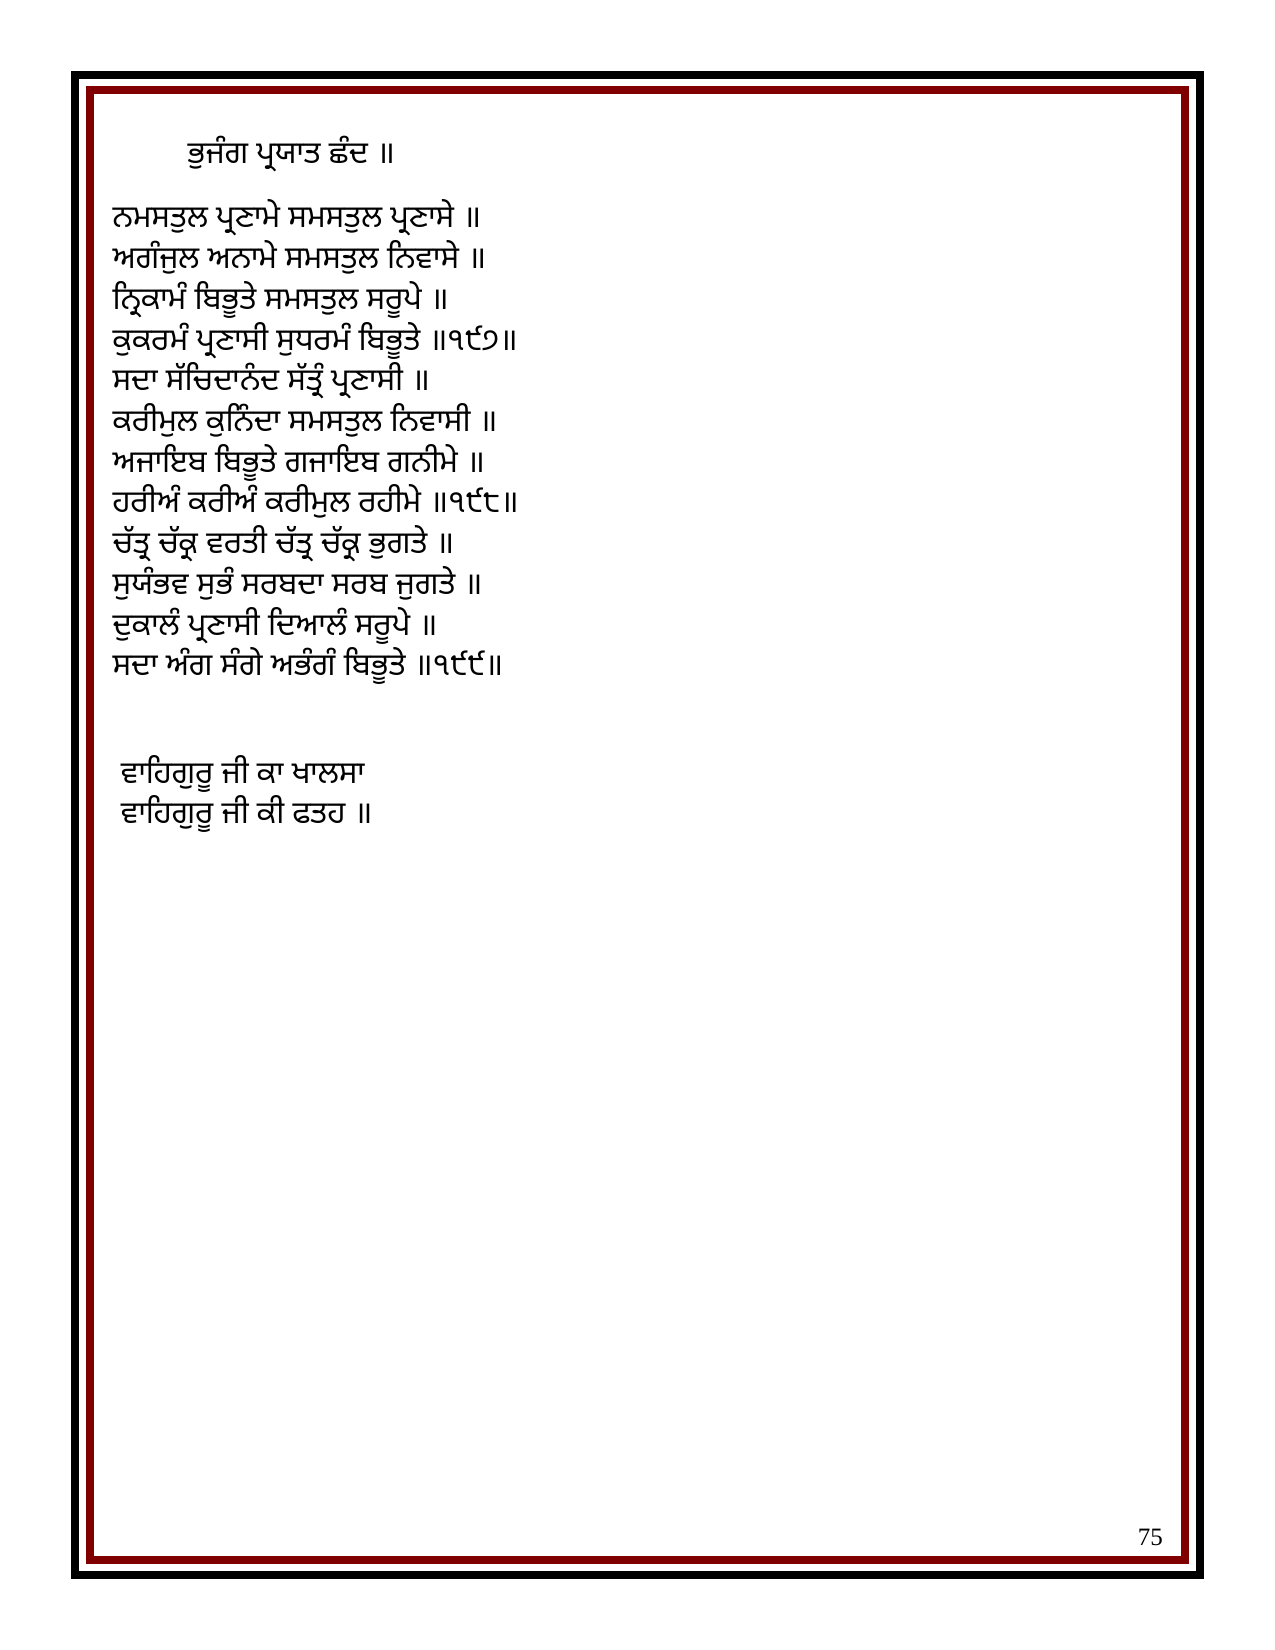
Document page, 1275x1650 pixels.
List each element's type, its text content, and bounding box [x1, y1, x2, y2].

text ਨਮਸਤੁਲ ਪ੍ਰਣਾਮੇ ਸਮਸਤੁਲ ਪ੍ਰਣਾਸੇ ॥ [112, 200, 1162, 241]
text ਸੁਯੰਭਵ ਸੁਭੰ ਸਰਬਦਾ ਸਰਬ ਜੁਗਤੇ ॥ [112, 566, 1162, 607]
text ਸਦਾ ਸੱਚਿਦਾਨੰਦ ਸੱਤ੍ਰੰ ਪ੍ਰਣਾਸੀ ॥ [112, 363, 1162, 403]
text ਦੁਕਾਲੰ ਪ੍ਰਣਾਸੀ ਦਿਆਲੰ ਸਰੂਪੇ ॥ [112, 607, 1162, 648]
text ਅਜਾਇਬ ਬਿਭੂਤੇ ਗਜਾਇਬ ਗਨੀਮੇ ॥ [112, 444, 1162, 485]
text ਹਰੀਅੰ ਕਰੀਅੰ ਕਰੀਮੁਲ ਰਹੀਮੇ ॥੧੯੮॥ [112, 485, 1162, 526]
text ਨ੍ਰਿਕਾਮੰ ਬਿਭੂਤੇ ਸਮਸਤੁਲ ਸਰੂਪੇ ॥ [112, 281, 1162, 322]
text ਭੁਜੰਗ ਪ੍ਰਯਾਤ ਛੰਦ ॥ [112, 135, 1162, 176]
text ਕੁਕਰਮੰ ਪ੍ਰਣਾਸੀ ਸੁਧਰਮੰ ਬਿਭੂਤੇ ॥੧੯੭॥ [112, 322, 1162, 363]
text ਚੱਤ੍ਰ ਚੱਕ੍ਰ ਵਰਤੀ ਚੱਤ੍ਰ ਚੱਕ੍ਰ ਭੁਗਤੇ ॥ [112, 526, 1162, 566]
text ਵਾਹਿਗੁਰੂ ਜੀ ਕੀ ਫਤਹ ॥ [112, 796, 1162, 837]
text ਅਗੰਜੁਲ ਅਨਾਮੇ ਸਮਸਤੁਲ ਨਿਵਾਸੇ ॥ [112, 241, 1162, 281]
text ਵਾਹਿਗੁਰੂ ਜੀ ਕਾ ਖਾਲਸਾ [112, 755, 1162, 796]
text ਸਦਾ ਅੰਗ ਸੰਗੇ ਅਭੰਗੰ ਬਿਭੂਤੇ ॥੧੯੯॥ [112, 648, 1162, 688]
text ਕਰੀਮੁਲ ਕੁਨਿੰਦਾ ਸਮਸਤੁਲ ਨਿਵਾਸੀ ॥ [112, 403, 1162, 444]
